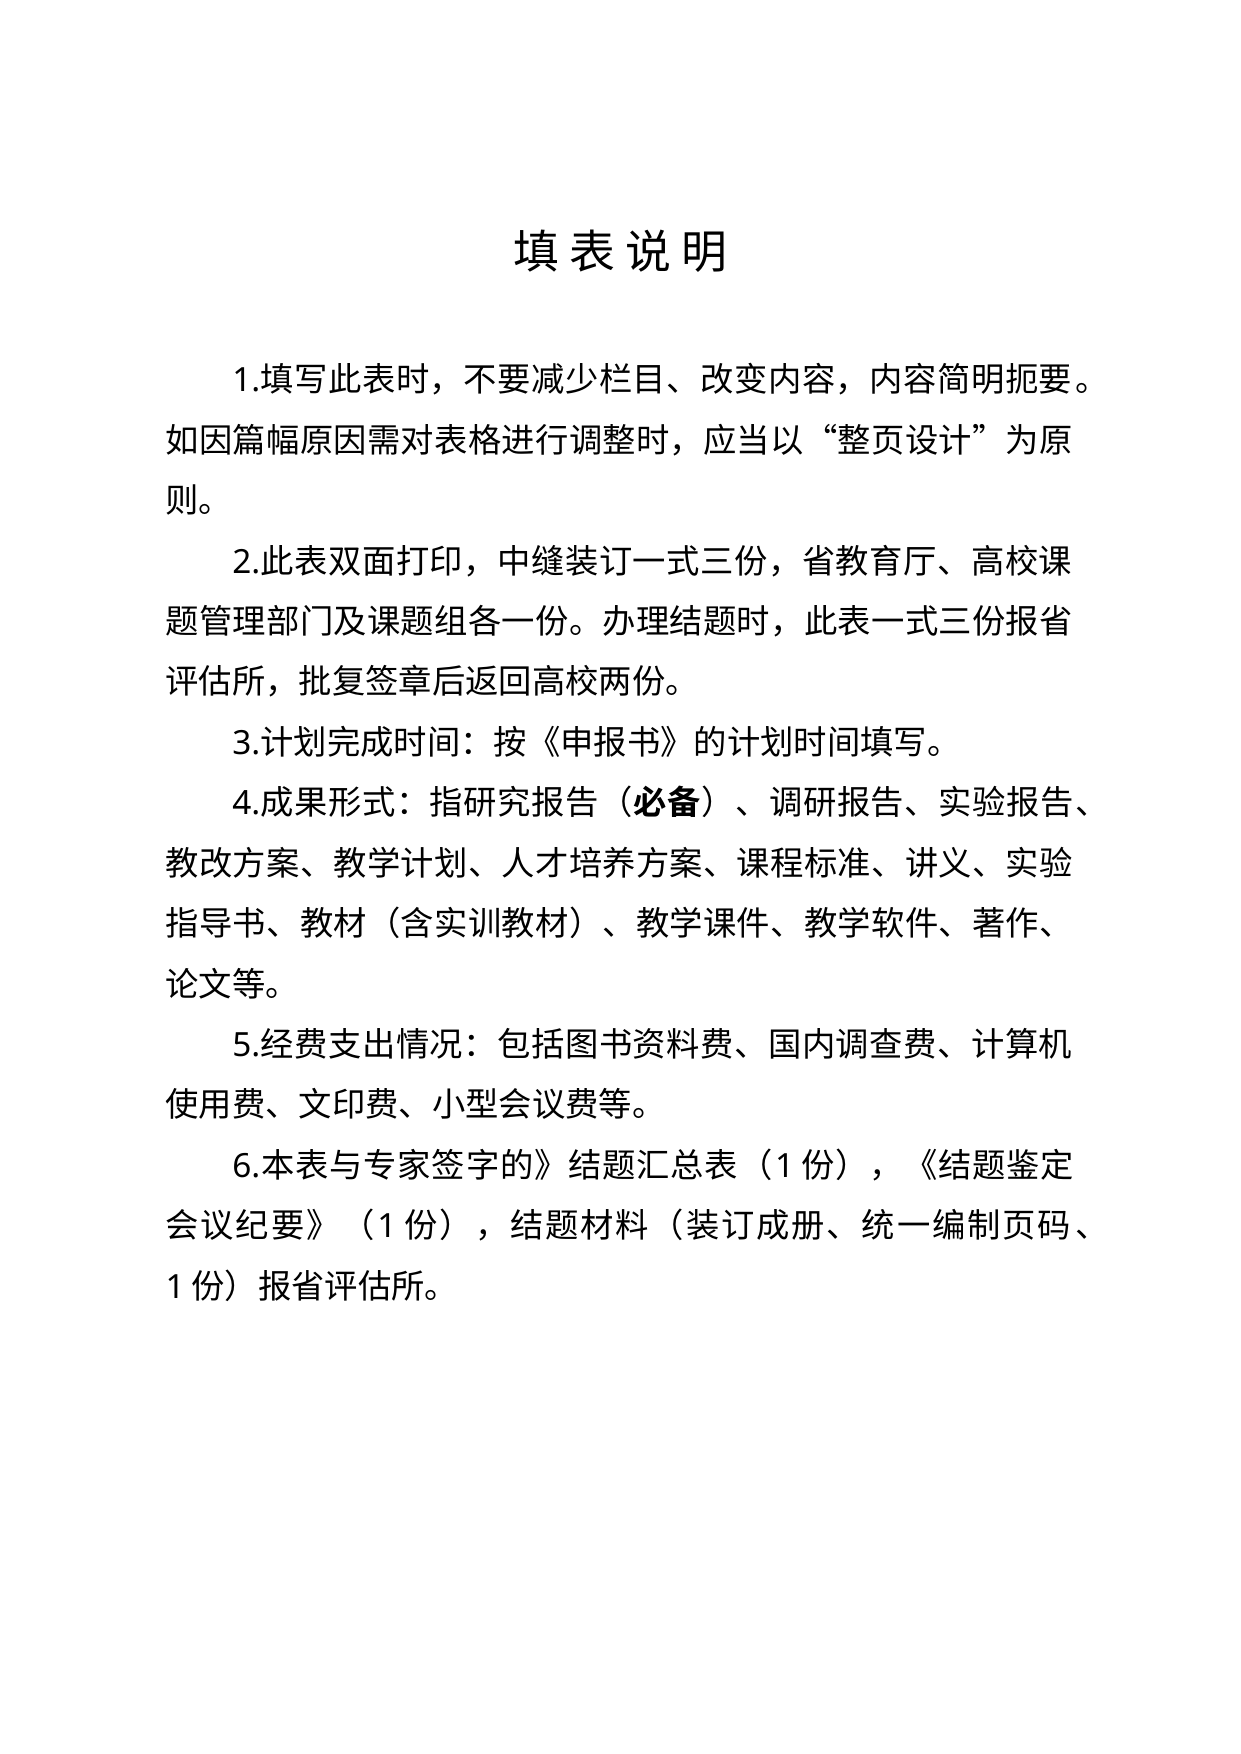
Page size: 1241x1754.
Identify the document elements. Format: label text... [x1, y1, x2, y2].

text 1.填写此表时，不要减少栏目、改变内容，内容简明扼要。如因篇幅原因需对表格进行调整时，应当以“整页设计”为原则。 [165, 343, 1075, 525]
text 5.经费支出情况：包括图书资料费、国内调查费、计算机使用费、文印费、小型会议费等。 [165, 1008, 1075, 1129]
text 填 表 说 明 [165, 218, 1075, 281]
text 6.本表与专家签字的》结题汇总表（1份），《结题鉴定会议纪要》（1份），结题材料（装订成册、统一编制页码、1份）报省评估所。 [165, 1129, 1075, 1310]
text 2.此表双面打印，中缝装订一式三份，省教育厅、高校课题管理部门及课题组各一份。办理结题时，此表一式三份报省评估所，批复签章后返回高校两份。 [165, 525, 1075, 706]
text 4.成果形式：指研究报告（必备）、调研报告、实验报告、教改方案、教学计划、人才培养方案、课程标准、讲义、实验指导书、教材（含实训教材）、教学课件、教学软件、著作、论文等。 [165, 766, 1075, 1008]
text 3.计划完成时间：按《申报书》的计划时间填写。 [165, 706, 1075, 766]
